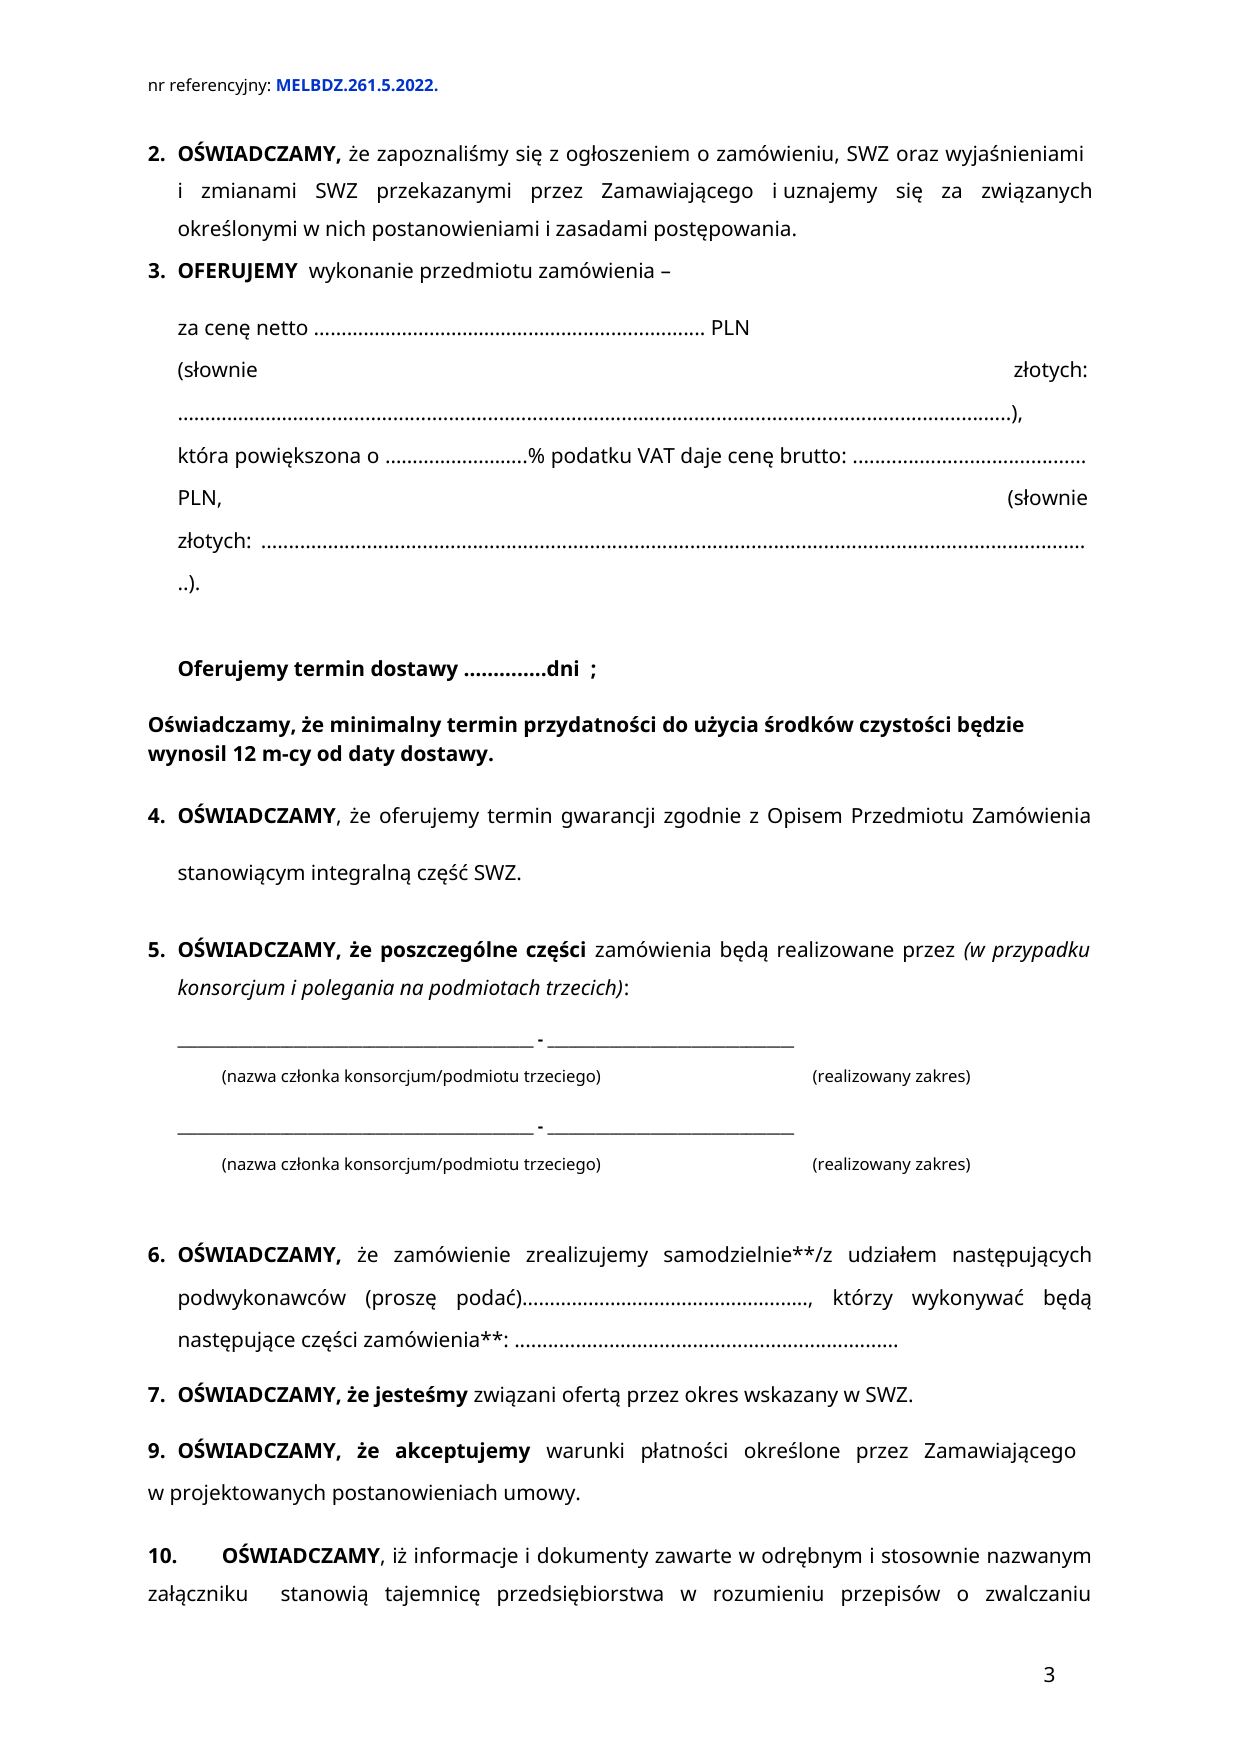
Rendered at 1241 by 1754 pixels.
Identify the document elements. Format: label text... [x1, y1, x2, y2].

text (nazwa członka konsorcjum/podmiotu trzeciego) (realizowany zakres) [177, 1140, 1092, 1178]
list OŚWIADCZAMY, że jesteśmy związani ofertą przez okres wskazany w SWZ. [148, 1381, 1092, 1409]
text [148, 1533, 1092, 1608]
list OŚWIADCZAMY, że zamówienie zrealizujemy samodzielnie**/z udziałem następujących podwykonawców (proszę podać)………………………………………..….., którzy wykonywać będą następujące części zamówienia**: ..................................................................... [148, 1240, 1092, 1354]
text Oferujemy termin dostawy …………..dni ; [177, 654, 1092, 682]
list OŚWIADCZAMY, że oferujemy termin gwarancji zgodnie z Opisem Przedmiotu Zamówienia stanowiącym integralną część SWZ. [148, 802, 1092, 887]
text ____________________________________________________ - ____________________________________ [177, 1103, 1092, 1140]
text ____________________________________________________ - ____________________________________ [177, 1015, 1092, 1053]
text Oświadczamy, że minimalny termin przydatności do użycia środków czystości będzie wynosil 12 m-cy od daty dostawy. [148, 711, 1092, 767]
text za cenę netto …………………………………………....................... PLN [177, 313, 1088, 341]
text (nazwa członka konsorcjum/podmiotu trzeciego) (realizowany zakres) [177, 1053, 1092, 1090]
list OŚWIADCZAMY, że poszczególne części zamówienia będą realizowane przez (w przypadku konsorcjum i polegania na podmiotach trzecich): [148, 928, 1092, 1003]
text 9. OŚWIADCZAMY, że akceptujemy warunki płatności określone przez Zamawiającego w projektowanych postanowieniach umowy. [148, 1436, 1092, 1507]
list OFERUJEMY wykonanie przedmiotu zamówienia – [148, 256, 1092, 284]
list OŚWIADCZAMY, że zapoznaliśmy się z ogłoszeniem o zamówieniu, SWZ oraz wyjaśnieniami i zmianami SWZ przekazanymi przez Zamawiającego i uznajemy się za związanych określonymi w nich postanowieniami i zasadami postępowania. [148, 131, 1092, 243]
text (słownie złotych: ……………………..............................................................................................................................), która powiększona o ……………………..% podatku VAT daje cenę brutto: .......................................... PLN, (słownie złotych: ......................................................................................................................................................). [177, 356, 1088, 597]
